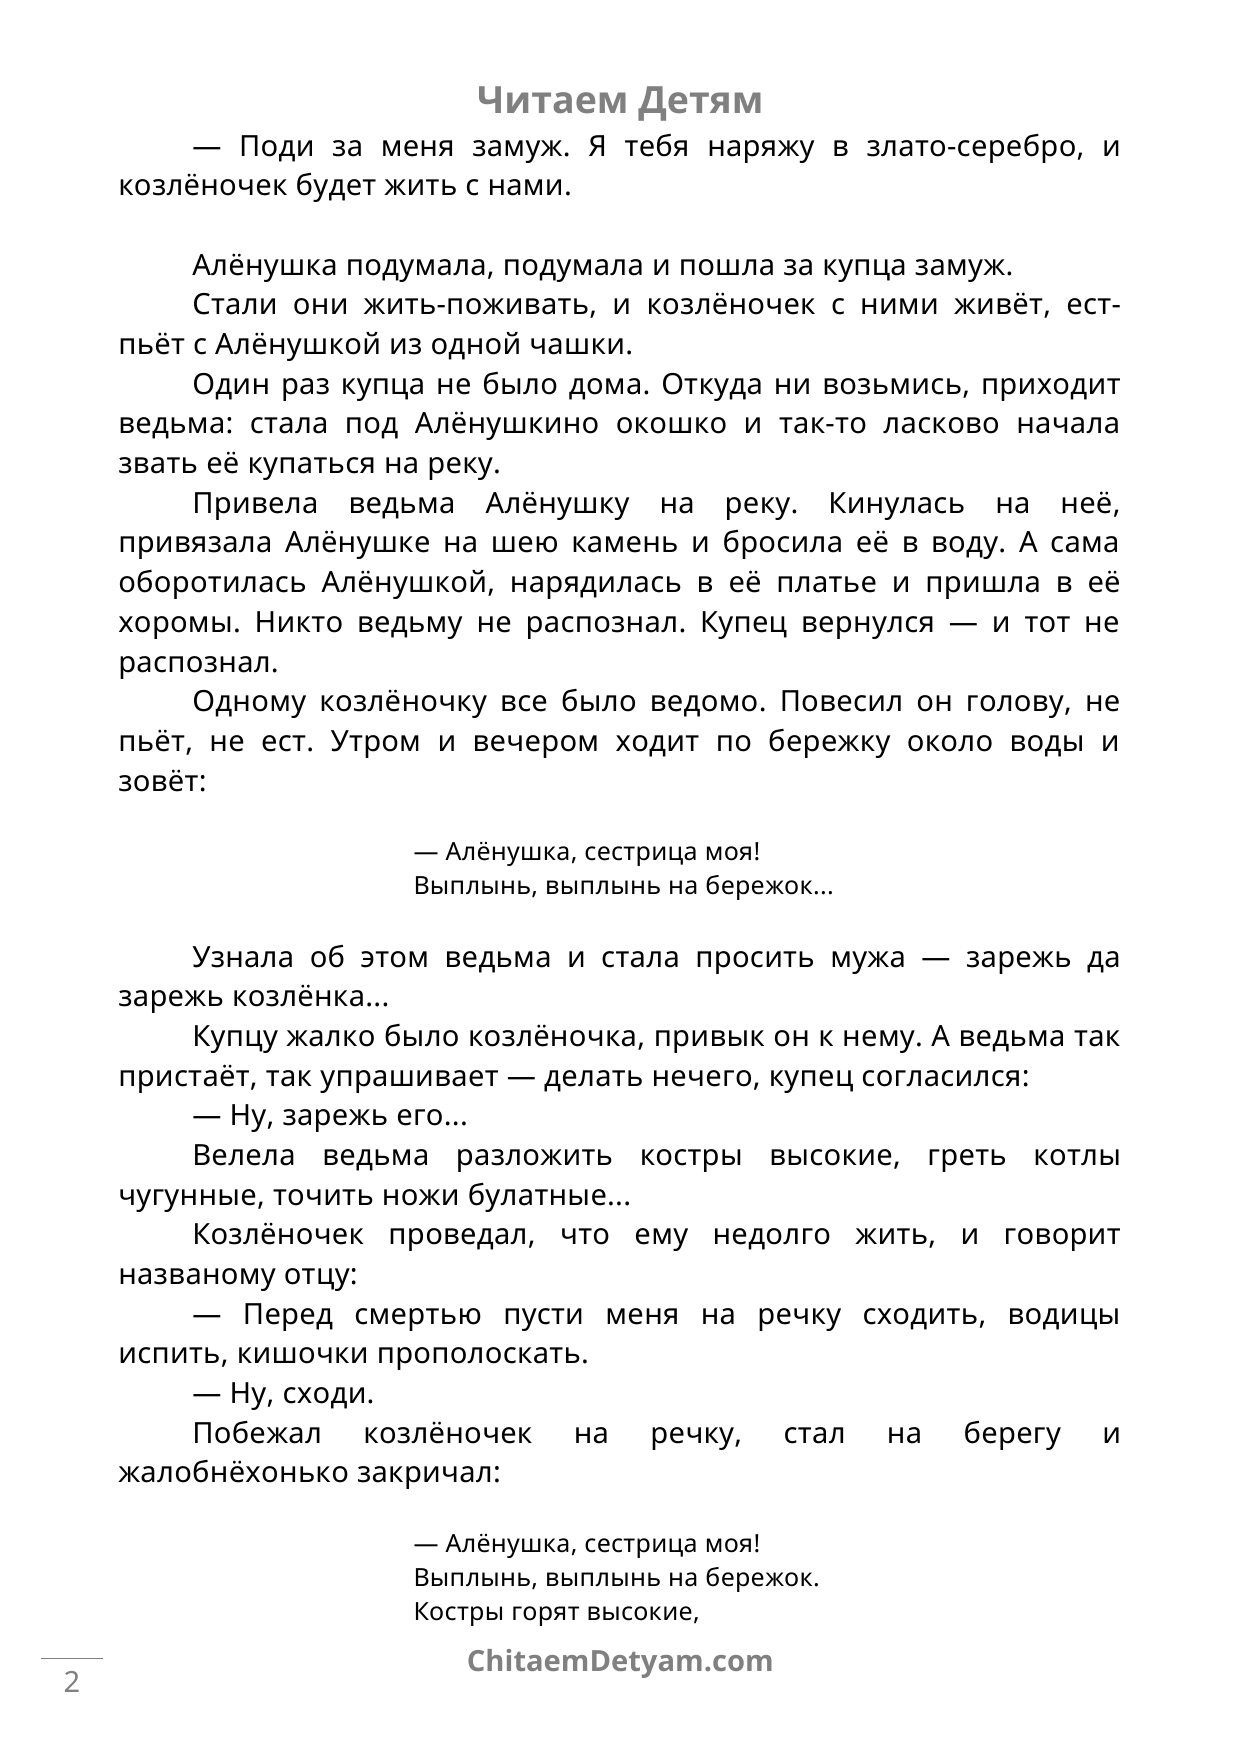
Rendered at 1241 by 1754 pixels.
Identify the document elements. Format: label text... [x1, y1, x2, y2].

text Выплынь, выплынь на бережок. [339, 1559, 1122, 1594]
text Выплынь, выплынь на бережок... [339, 868, 1122, 902]
text Стали они жить-поживать, и козлёночек с ними живёт, ест-пьёт с Алёнушкой из одной чашки. [118, 284, 1122, 363]
text — Алёнушка, сестрица моя! [339, 834, 1122, 868]
text Побежал козлёночек на речку, стал на берегу и жалобнёхонько закричал: [118, 1412, 1122, 1491]
text — Алёнушка, сестрица моя! [339, 1526, 1122, 1559]
text — Ну, зарежь его... [118, 1094, 1122, 1134]
text Алёнушка подумала, подумала и пошла за купца замуж. [118, 244, 1122, 284]
text Привела ведьма Алёнушку на реку. Кинулась на неё, привязала Алёнушке на шею камень и бросила её в воду. А сама оборотилась Алёнушкой, нарядилась в её платье и пришла в её хоромы. Никто ведьму не распознал. Купец вернулся — и тот не распознал. [118, 482, 1122, 681]
text — Поди за меня замуж. Я тебя наряжу в злато-серебро, и козлёночек будет жить с нами. [118, 125, 1122, 204]
text Одному козлёночку все было ведомо. Повесил он голову, не пьёт, не ест. Утром и вечером ходит по бережку около воды и зовёт: [118, 681, 1122, 799]
text Велела ведьма разложить костры высокие, греть котлы чугунные, точить ножи булатные... [118, 1134, 1122, 1214]
text Один раз купца не было дома. Откуда ни возьмись, приходит ведьма: стала под Алёнушкино окошко и так-то ласково начала звать её купаться на реку. [118, 363, 1122, 482]
text — Перед смертью пусти меня на речку сходить, водицы испить, кишочки прополоскать. [118, 1293, 1122, 1372]
text — Ну, сходи. [118, 1372, 1122, 1412]
text Купцу жалко было козлёночка, привык он к нему. А ведьма так пристаёт, так упрашивает — делать нечего, купец согласился: [118, 1015, 1122, 1094]
text Узнала об этом ведьма и стала просить мужа — зарежь да зарежь козлёнка... [118, 936, 1122, 1015]
text Костры горят высокие, [339, 1594, 1122, 1628]
text Козлёночек проведал, что ему недолго жить, и говорит названому отцу: [118, 1214, 1122, 1293]
